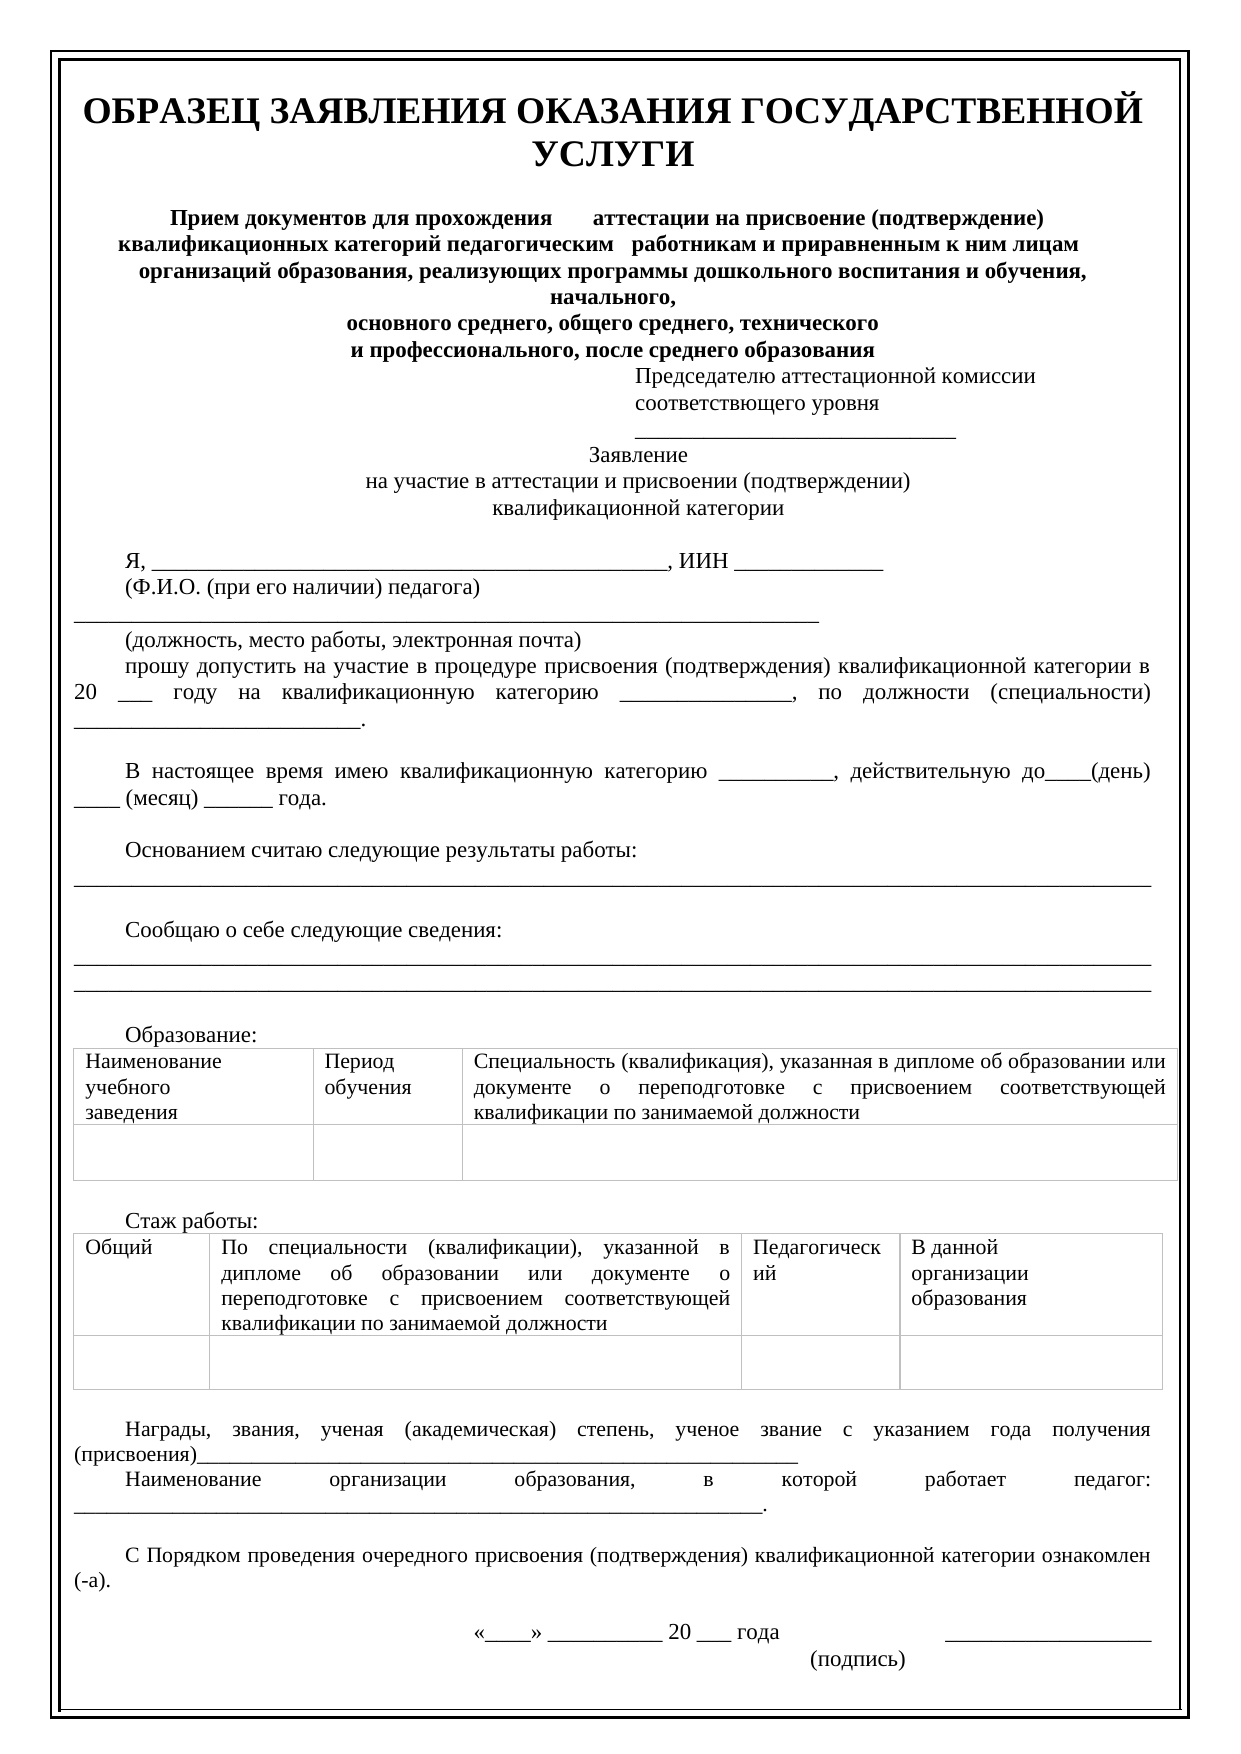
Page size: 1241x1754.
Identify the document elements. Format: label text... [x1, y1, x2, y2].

text Прием документов для прохождения аттестации на присвоение (подтверждение) квалификационных категорий педагогическим работникам и приравненным к ним лицам организаций образования, реализующих программы дошкольного воспитания и обучения, начального, основного среднего, общего среднего, технического и профессионального, после среднего образования [74, 204, 1152, 362]
text образец заявления оказания государственной услуги [74, 89, 1152, 175]
text (подпись) [74, 1645, 1152, 1671]
text Стаж работы: [74, 1207, 1152, 1233]
text С Порядком проведения очередного присвоения (подтверждения) квалификационной категории ознакомлен (-а). [74, 1542, 1152, 1592]
table_cell [74, 1125, 313, 1179]
text _________________________________________________________________ [74, 599, 1152, 626]
table_cell [210, 1336, 741, 1389]
text Основанием считаю следующие результаты работы: [74, 837, 1152, 863]
text ____________________________ [635, 415, 1152, 441]
text квалификационной категории [74, 494, 1152, 520]
text «____» __________ 20 ___ года __________________ [74, 1618, 1152, 1645]
text (должность, место работы, электронная почта) [74, 626, 1152, 652]
text Награды, звания, ученая (академическая) степень, ученое звание с указанием года получения (присвоения)_______________________________________________________ [74, 1416, 1152, 1466]
table_cell [314, 1125, 462, 1179]
text Председателю аттестационной комиссии [635, 362, 1152, 388]
text прошу допустить на участие в процедуре присвоения (подтверждения) квалификационной категории в 20 ___ году на квалификационную категорию _______________, по должности (специальности) _________________________. [74, 652, 1152, 731]
table_header Специальность (квалификация), указанная в дипломе об образовании или документе о переподготовке с присвоением соответствующей квалификации по занимаемой должности [463, 1049, 1177, 1124]
text Я, _____________________________________________, ИИН _____________ [74, 547, 1152, 573]
text соответствющего уровня [635, 388, 1152, 415]
text (Ф.И.О. (при его наличии) педагога) [74, 573, 1152, 599]
table_cell [74, 1336, 209, 1389]
text Заявление [74, 441, 1152, 468]
text ______________________________________________________________________________________________ [74, 863, 1152, 889]
table_header Общий [74, 1234, 209, 1335]
text В настоящее время имею квалификационную категорию __________, действительную до____(день) ____ (месяц) ______ года. [74, 757, 1152, 810]
table_header Педагогический [742, 1234, 899, 1335]
table_cell [901, 1336, 1162, 1389]
text Образование: [74, 1021, 1152, 1047]
text ____________________________________________________________________________________________________________________________________________________________________________________________ [74, 942, 1152, 995]
table_cell [463, 1125, 1177, 1179]
table_cell [742, 1336, 899, 1389]
text на участие в аттестации и присвоении (подтверждении) [74, 468, 1152, 494]
table_header В данной организации образования [901, 1234, 1162, 1335]
text Сообщаю о себе следующие сведения: [74, 916, 1152, 942]
table_header Период обучения [314, 1049, 462, 1124]
table_header По специальности (квалификации), указанной в дипломе об образовании или документе о переподготовке с присвоением соответствующей квалификации по занимаемой должности [210, 1234, 741, 1335]
text Наименование организации образования, в которой работает педагог: _______________________________________________________________. [74, 1466, 1152, 1516]
table_header Наименование учебного заведения [74, 1049, 313, 1124]
